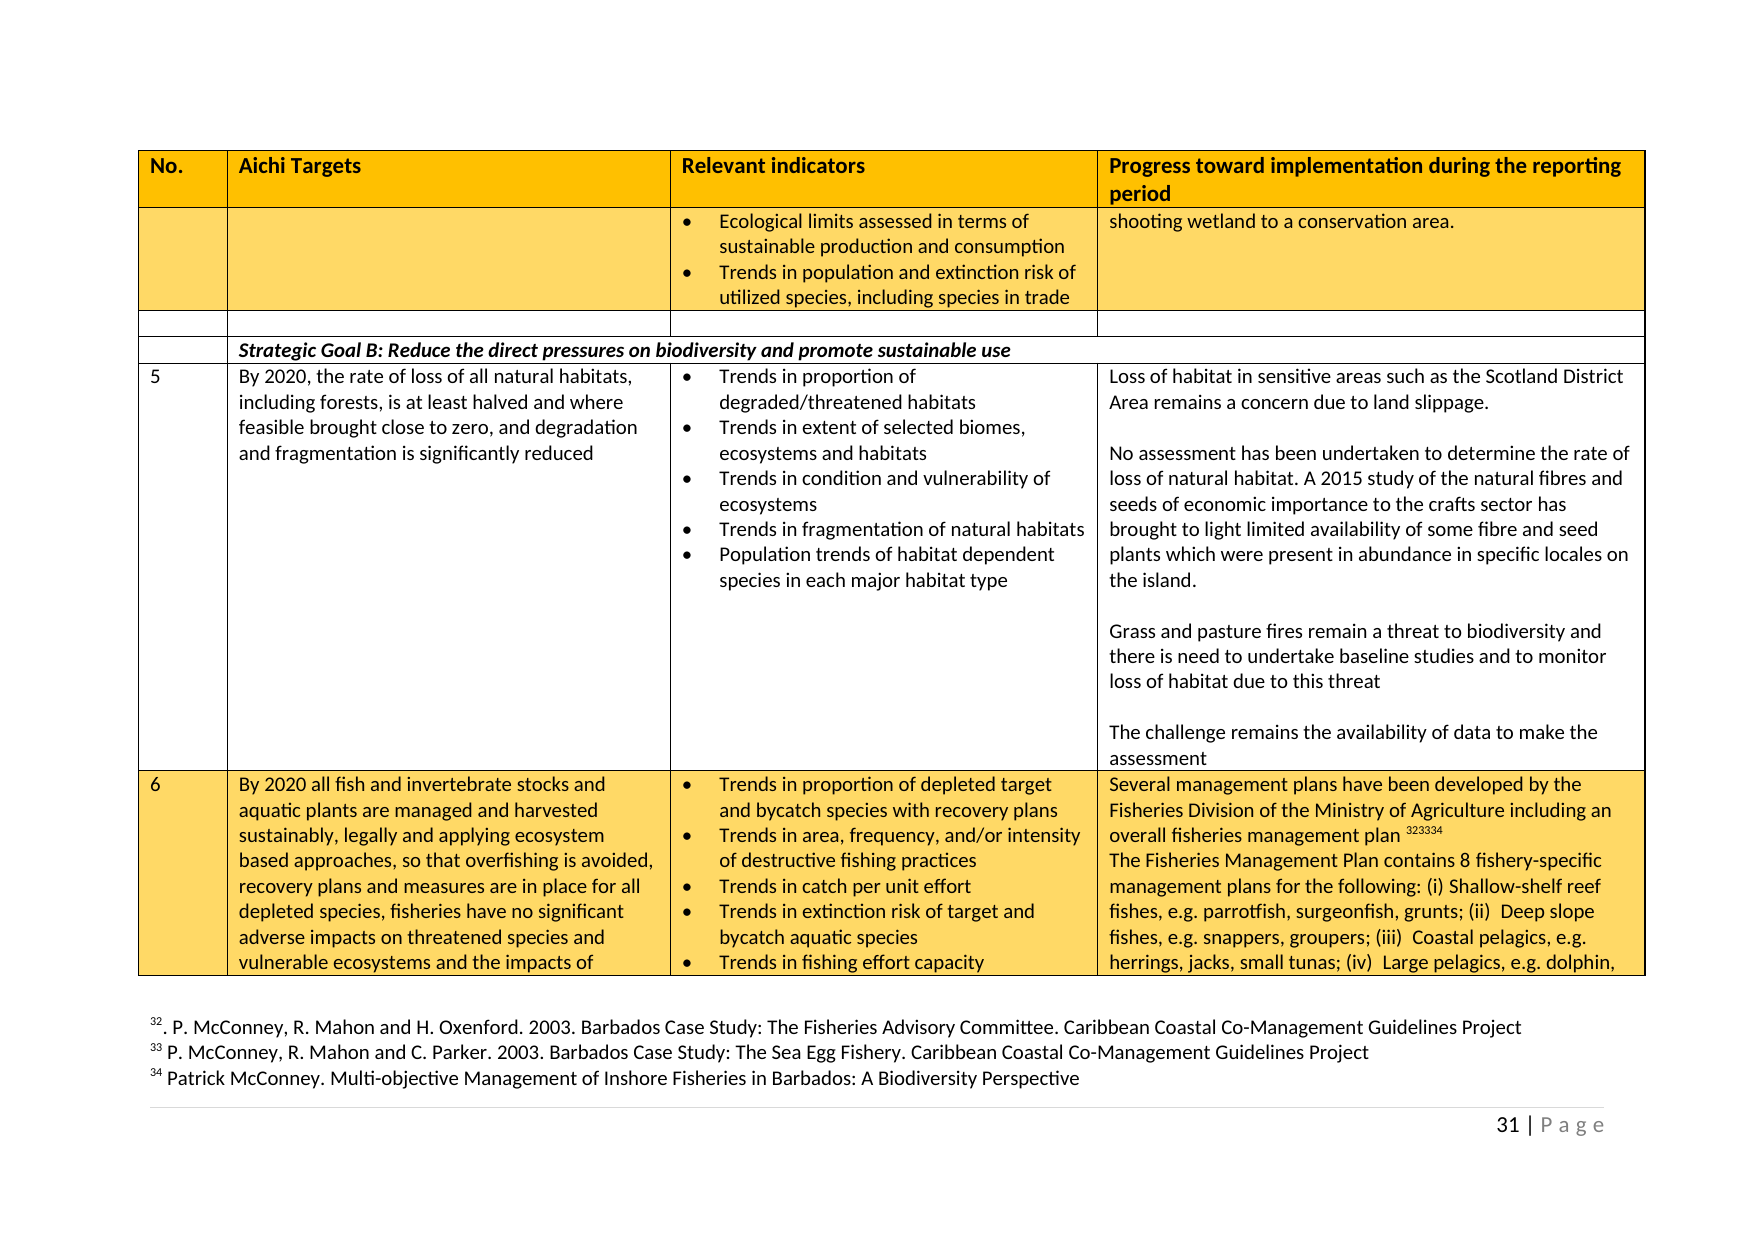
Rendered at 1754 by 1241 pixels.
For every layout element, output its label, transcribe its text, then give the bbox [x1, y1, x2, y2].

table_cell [1098, 771, 1644, 975]
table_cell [1098, 208, 1644, 310]
table_header Aichi Targets [228, 151, 670, 207]
table_cell Loss of habitat in sensitive areas such as the Scotland District Area remains a concern due to land slippage. No assessment has been undertaken to determine the rate of loss of natural habitat. A 2015 study of the natural fibres and seeds of economic importance to the crafts sector has brought to light limited availability of some fibre and seed plants which were present in abundance in specific locales on the island. Grass and pasture fires remain a threat to biodiversity and there is need to undertake baseline studies and to monitor loss of habitat due to this threat The challenge remains the availability of data to make the assessment [1098, 364, 1644, 770]
table_cell Strategic Goal B: Reduce the direct pressures on biodiversity and promote sustainable use [228, 337, 1644, 363]
table_header No. [139, 151, 227, 207]
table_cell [671, 208, 1097, 310]
table_header Progress toward implementation during the reporting period [1098, 151, 1644, 207]
table_cell [139, 311, 227, 336]
table_cell [1098, 311, 1644, 336]
table_header Relevant indicators [671, 151, 1097, 207]
table_cell 6 [139, 771, 227, 975]
table_cell [139, 337, 227, 363]
table_cell [228, 311, 670, 336]
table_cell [228, 208, 670, 310]
table_cell [671, 311, 1097, 336]
table_cell 4 [139, 208, 227, 310]
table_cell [671, 771, 1097, 975]
table_cell 5 [139, 364, 227, 770]
table_cell Trends in proportion of degraded/threatened habitats Trends in extent of selected biomes, ecosystems and habitats Trends in condition and vulnerability of ecosystems Trends in fragmentation of natural habitats Population trends of habitat dependent species in each major habitat type [671, 364, 1097, 770]
table_cell By 2020, the rate of loss of all natural habitats, including forests, is at least halved and where feasible brought close to zero, and degradation and fragmentation is significantly reduced [228, 364, 670, 770]
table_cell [228, 771, 670, 975]
